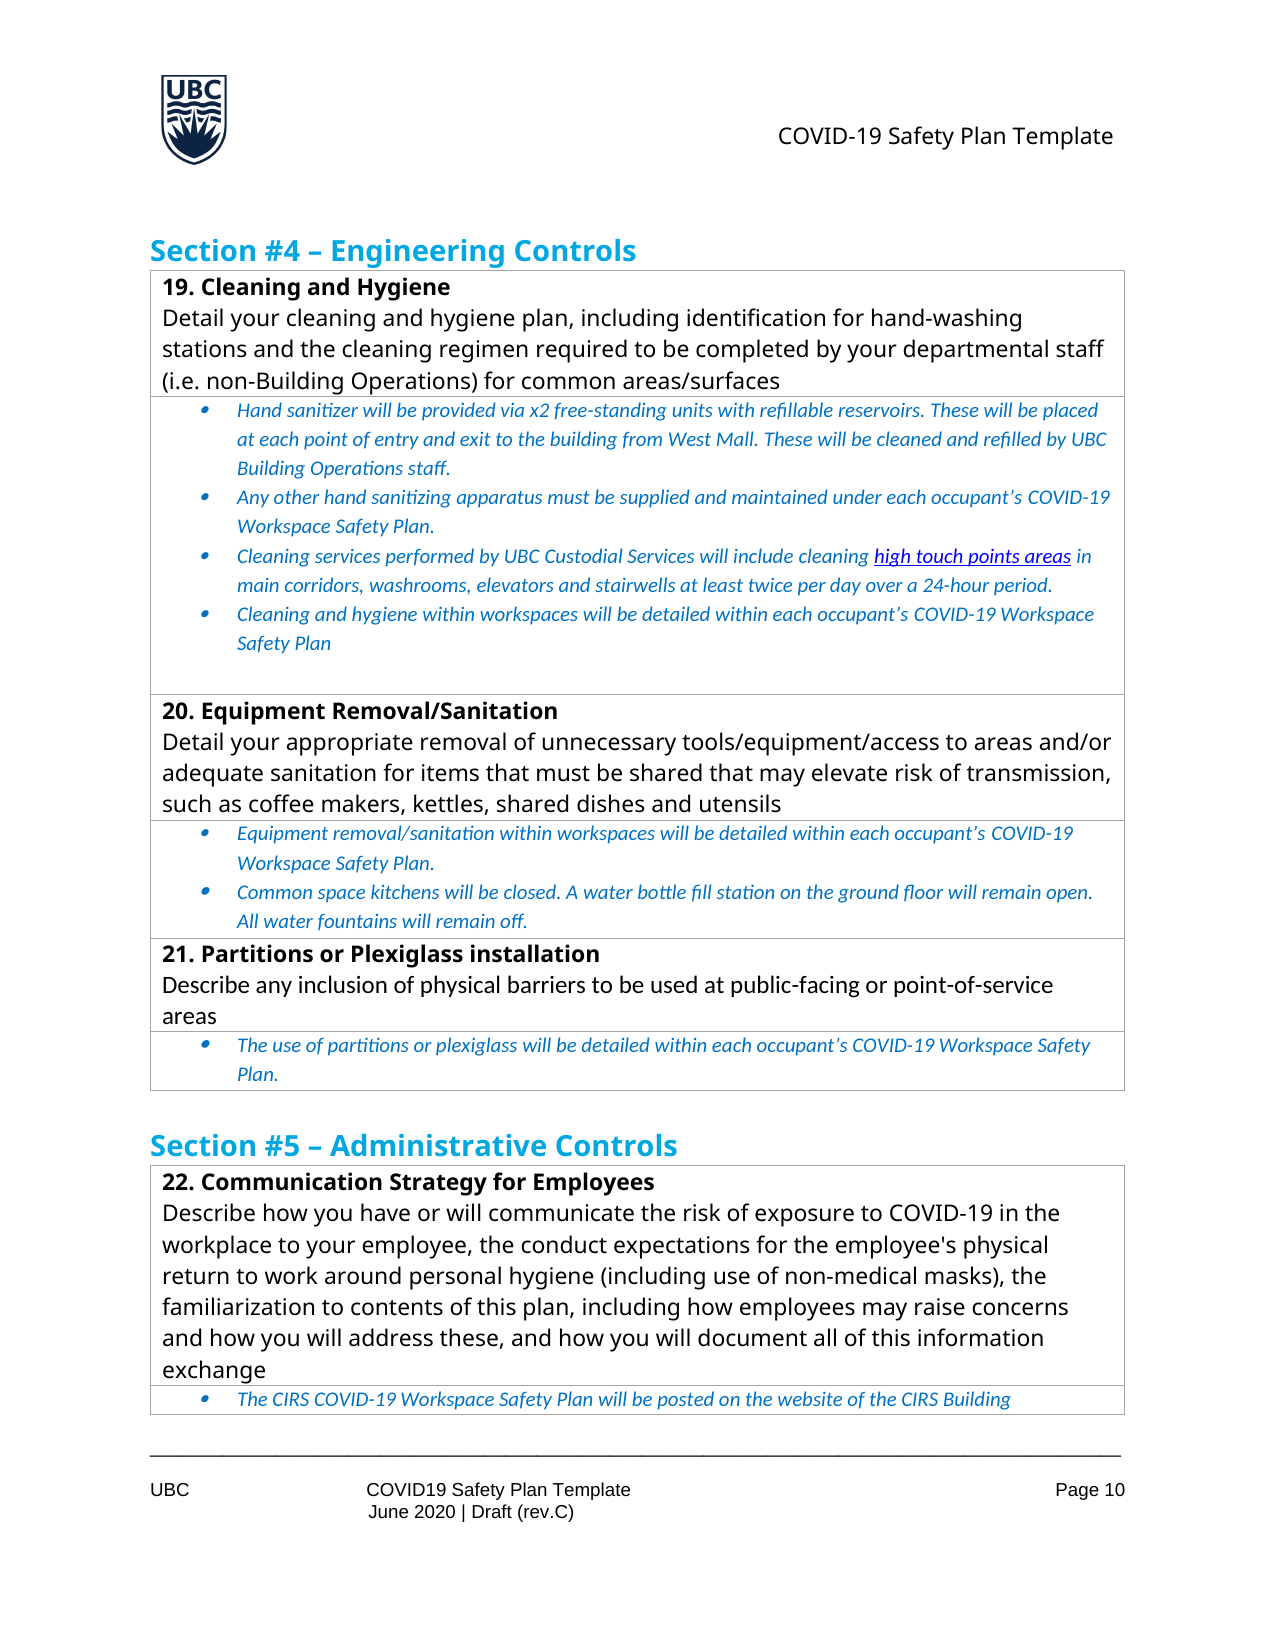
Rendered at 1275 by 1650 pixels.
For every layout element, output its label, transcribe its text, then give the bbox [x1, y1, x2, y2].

table_cell Hand sanitizer will be provided via x2 free-standing units with refillable reservoirs. These will be placed at each point of entry and exit to the building from West Mall. These will be cleaned and refilled by UBC Building Operations staff. Any other hand sanitizing apparatus must be supplied and maintained under each occupant’s COVID-19 Workspace Safety Plan. Cleaning services performed by UBC Custodial Services will include cleaning high touch points areas in main corridors, washrooms, elevators and stairwells at least twice per day over a 24-hour period. Cleaning and hygiene within workspaces will be detailed within each occupant’s COVID-19 Workspace Safety Plan [151, 397, 1124, 693]
table_header 22. Communication Strategy for Employees Describe how you have or will communicate the risk of exposure to COVID-19 in the workplace to your employee, the conduct expectations for the employee's physical return to work around personal hygiene (including use of non-medical masks), the familiarization to contents of this plan, including how employees may raise concerns and how you will address these, and how you will document all of this information exchange [151, 1166, 1124, 1385]
picture [161, 75, 227, 165]
table_cell 20. Equipment Removal/Sanitation Detail your appropriate removal of unnecessary tools/equipment/access to areas and/or adequate sanitation for items that must be shared that may elevate risk of transmission, such as coffee makers, kettles, shared dishes and utensils [151, 695, 1124, 819]
text Section #5 – Administrative Controls [150, 1125, 1125, 1165]
table_header 19. Cleaning and Hygiene Detail your cleaning and hygiene plan, including identification for hand-washing stations and the cleaning regimen required to be completed by your departmental staff (i.e. non-Building Operations) for common areas/surfaces [151, 271, 1124, 396]
table_cell 21. Partitions or Plexiglass installation Describe any inclusion of physical barriers to be used at public-facing or point-of-service areas [151, 939, 1124, 1031]
text Section #4 – Engineering Controls [150, 230, 1125, 270]
table_cell Equipment removal/sanitation within workspaces will be detailed within each occupant’s COVID-19 Workspace Safety Plan. Common space kitchens will be closed. A water bottle fill station on the ground floor will remain open. All water fountains will remain off. [151, 821, 1124, 937]
table_cell The use of partitions or plexiglass will be detailed within each occupant’s COVID-19 Workspace Safety Plan. [151, 1032, 1124, 1090]
